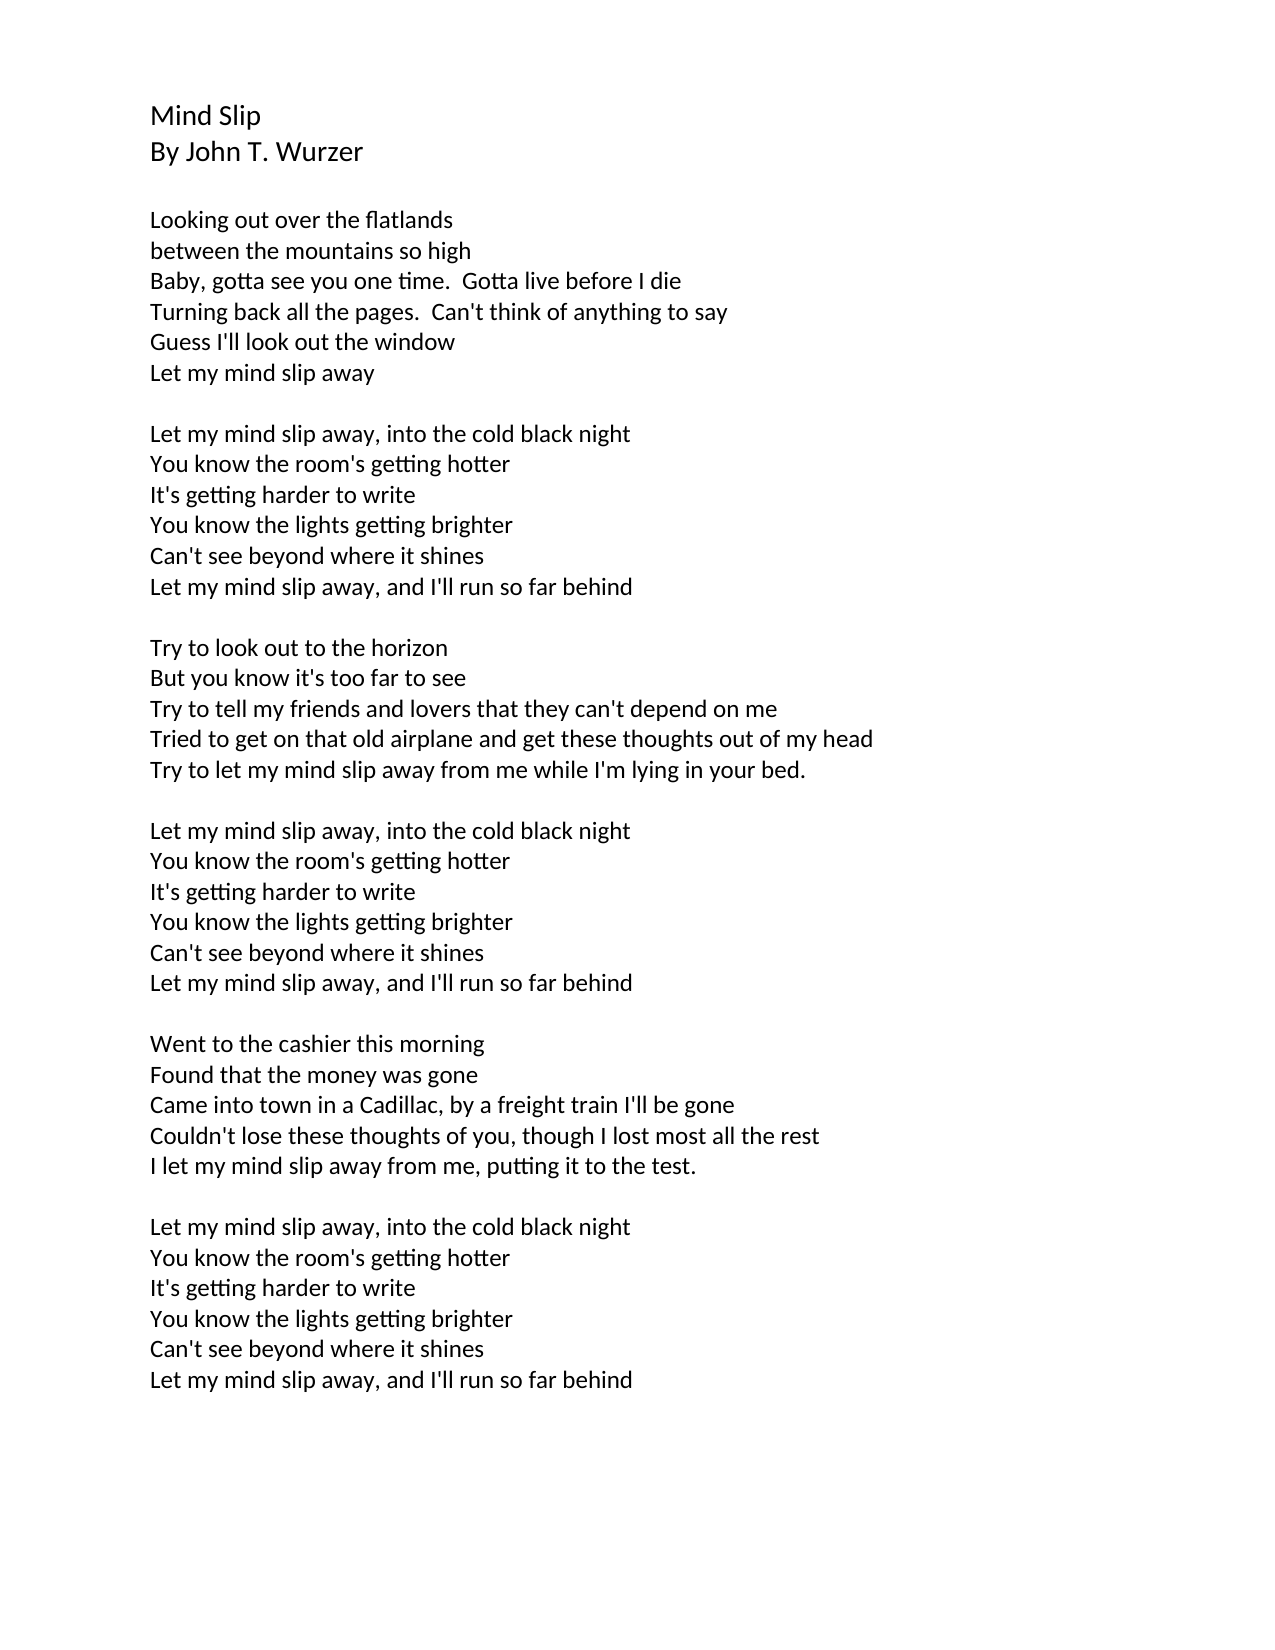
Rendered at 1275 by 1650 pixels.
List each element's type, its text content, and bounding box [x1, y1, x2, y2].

text Tried to get on that old airplane and get these thoughts out of my head [150, 723, 1200, 754]
text Try to look out to the horizon [150, 632, 1200, 662]
text Came into town in a Cadillac, by a freight train I'll be gone [150, 1089, 1200, 1120]
text It's getting harder to write [150, 876, 1200, 906]
text You know the lights getting brighter [150, 1303, 1200, 1334]
text Went to the cashier this morning [150, 1028, 1200, 1059]
text Can't see beyond where it shines [150, 540, 1200, 571]
text Let my mind slip away, into the cold black night [150, 418, 1200, 448]
text But you know it's too far to see [150, 662, 1200, 693]
text It's getting harder to write [150, 1273, 1200, 1303]
text You know the room's getting hotter [150, 1242, 1200, 1273]
text It's getting harder to write [150, 479, 1200, 509]
text Try to tell my friends and lovers that they can't depend on me [150, 693, 1200, 723]
text Let my mind slip away, and I'll run so far behind [150, 1364, 1200, 1395]
text Looking out over the flatlands [150, 204, 1200, 235]
text Found that the money was gone [150, 1059, 1200, 1089]
text You know the lights getting brighter [150, 509, 1200, 540]
text Let my mind slip away, and I'll run so far behind [150, 571, 1200, 601]
text You know the room's getting hotter [150, 448, 1200, 479]
text Guess I'll look out the window [150, 326, 1200, 357]
text Let my mind slip away, and I'll run so far behind [150, 967, 1200, 998]
text Can't see beyond where it shines [150, 937, 1200, 967]
text Try to let my mind slip away from me while I'm lying in your bed. [150, 754, 1200, 784]
text Couldn't lose these thoughts of you, though I lost most all the rest [150, 1120, 1200, 1151]
text between the mountains so high [150, 235, 1200, 265]
text You know the lights getting brighter [150, 906, 1200, 937]
text By John T. Wurzer [150, 133, 1200, 169]
text Mind Slip [150, 97, 1200, 133]
text Let my mind slip away, into the cold black night [150, 815, 1200, 845]
text Let my mind slip away, into the cold black night [150, 1212, 1200, 1242]
text Let my mind slip away [150, 357, 1200, 387]
text I let my mind slip away from me, putting it to the test. [150, 1151, 1200, 1181]
text Turning back all the pages. Can't think of anything to say [150, 296, 1200, 326]
text You know the room's getting hotter [150, 845, 1200, 876]
text Baby, gotta see you one time. Gotta live before I die [150, 265, 1200, 296]
text Can't see beyond where it shines [150, 1334, 1200, 1364]
